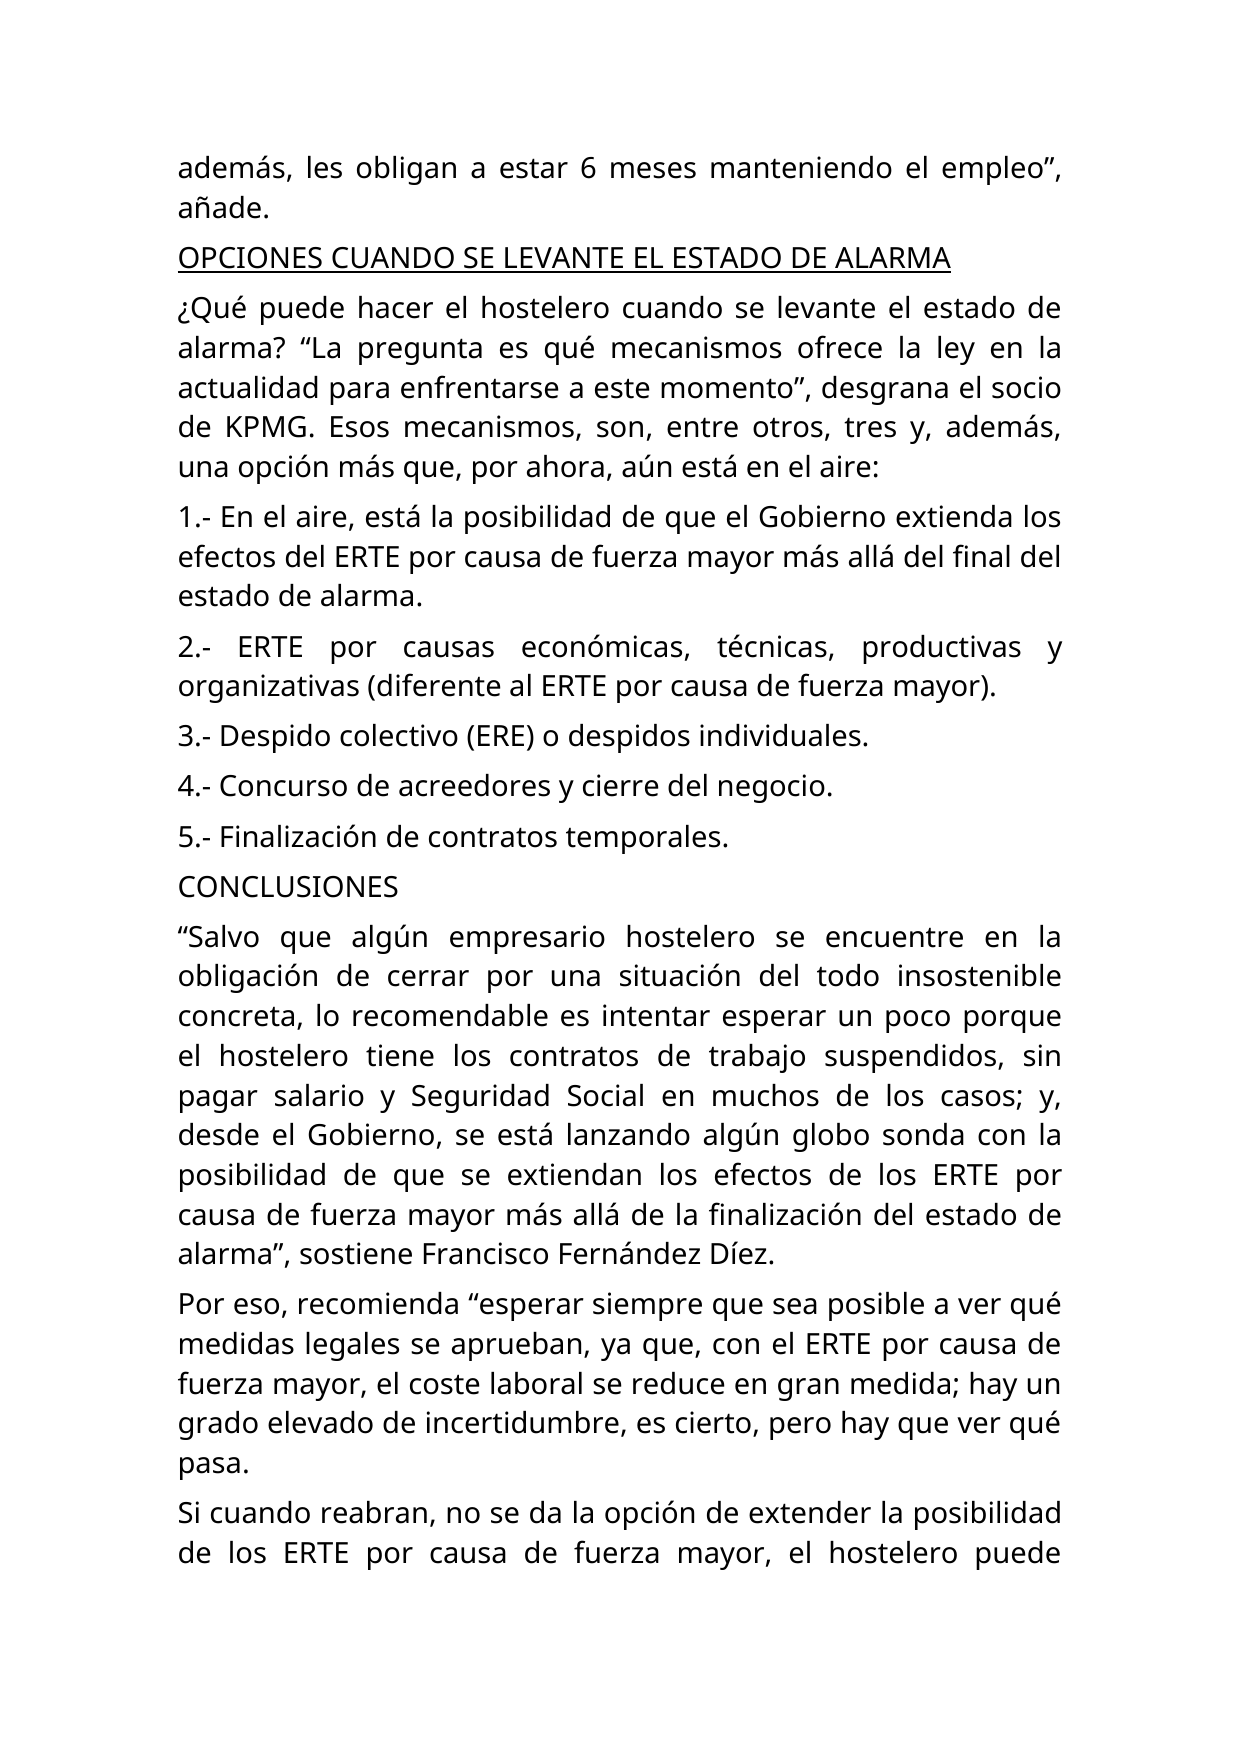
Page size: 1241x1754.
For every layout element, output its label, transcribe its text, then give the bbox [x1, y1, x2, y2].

text 1.- En el aire, está la posibilidad de que el Gobierno extienda los efectos del ERTE por causa de fuerza mayor más allá del final del estado de alarma. [177, 496, 1063, 615]
text 4.- Concurso de acreedores y cierre del negocio. [177, 766, 1063, 805]
text ¿Qué puede hacer el hostelero cuando se levante el estado de alarma? “La pregunta es qué mecanismos ofrece la ley en la actualidad para enfrentarse a este momento”, desgrana el socio de KPMG. Esos mecanismos, son, entre otros, tres y, además, una opción más que, por ahora, aún está en el aire: [177, 287, 1063, 486]
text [177, 1492, 1063, 1572]
text 3.- Despido colectivo (ERE) o despidos individuales. [177, 716, 1063, 755]
text CONCLUSIONES [177, 866, 1063, 906]
text 2.- ERTE por causas económicas, técnicas, productivas y organizativas (diferente al ERTE por causa de fuerza mayor). [177, 626, 1063, 705]
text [177, 148, 1063, 227]
text OPCIONES CUANDO SE LEVANTE EL ESTADO DE ALARMA [177, 237, 1063, 277]
text 5.- Finalización de contratos temporales. [177, 816, 1063, 856]
text Por eso, recomienda “esperar siempre que sea posible a ver qué medidas legales se aprueban, ya que, con el ERTE por causa de fuerza mayor, el coste laboral se reduce en gran medida; hay un grado elevado de incertidumbre, es cierto, pero hay que ver qué pasa. [177, 1284, 1063, 1482]
text “Salvo que algún empresario hostelero se encuentre en la obligación de cerrar por una situación del todo insostenible concreta, lo recomendable es intentar esperar un poco porque el hostelero tiene los contratos de trabajo suspendidos, sin pagar salario y Seguridad Social en muchos de los casos; y, desde el Gobierno, se está lanzando algún globo sonda con la posibilidad de que se extiendan los efectos de los ERTE por causa de fuerza mayor más allá de la finalización del estado de alarma”, sostiene Francisco Fernández Díez. [177, 916, 1063, 1273]
